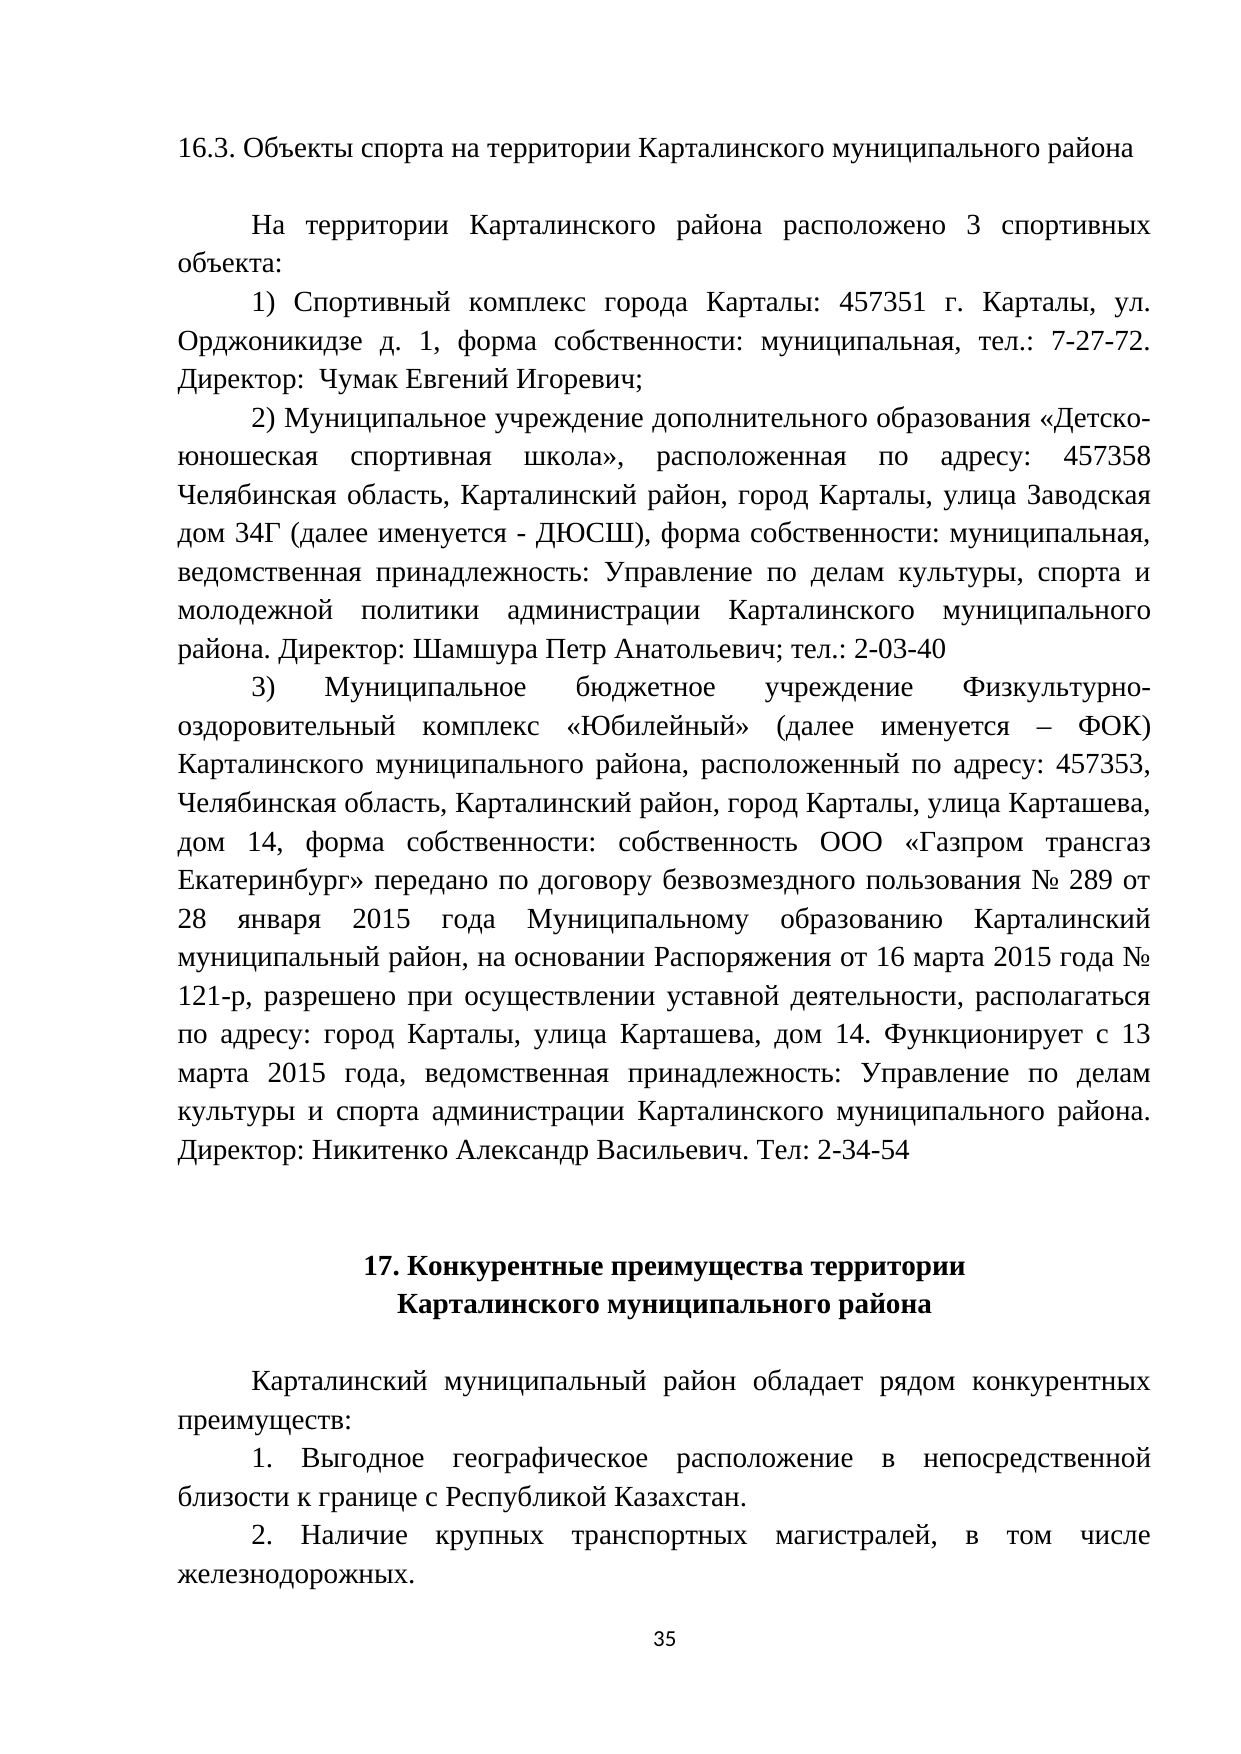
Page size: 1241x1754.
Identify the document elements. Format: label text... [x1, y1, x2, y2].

text 1. Выгодное географическое расположение в непосредственной близости к границе с Республикой Казахстан. [177, 1440, 1152, 1512]
text 3) Муниципальное бюджетное учреждение Физкультурно-оздоровительный комплекс «Юбилейный» (далее именуется – ФОК) Карталинского муниципального района, расположенный по адресу: 457353, Челябинская область, Карталинский район, город Карталы, улица Карташева, дом 14, форма собственности: собственность ООО «Газпром трансгаз Екатеринбург» передано по договору безвозмездного пользования № 289 от 28 января 2015 года Муниципальному образованию Карталинский муниципальный район, на основании Распоряжения от 16 марта 2015 года № 121-р, разрешено при осуществлении уставной деятельности, располагаться по адресу: город Карталы, улица Карташева, дом 14. Функционирует с 13 марта 2015 года, ведомственная принадлежность: Управление по делам культуры и спорта администрации Карталинского муниципального района. Директор: Никитенко Александр Васильевич. Тел: 2-34-54 [177, 669, 1152, 1166]
text 2) Муниципальное учреждение дополнительного образования «Детско-юношеская спортивная школа», расположенная по адресу: 457358 Челябинская область, Карталинский район, город Карталы, улица Заводская дом 34Г (далее именуется - ДЮСШ), форма собственности: муниципальная, ведомственная принадлежность: Управление по делам культуры, спорта и молодежной политики администрации Карталинского муниципального района. Директор: Шамшура Петр Анатольевич; тел.: 2-03-40 [177, 400, 1152, 664]
text 16.3. Объекты спорта на территории Карталинского муниципального района [177, 130, 1152, 163]
text 1) Спортивный комплекс города Карталы: 457351 г. Карталы, ул. Орджоникидзе д. 1, форма собственности: муниципальная, тел.: 7-27-72. Директор: Чумак Евгений Игоревич; [177, 284, 1152, 395]
text 2. Наличие крупных транспортных магистралей, в том числе железнодорожных. [177, 1517, 1152, 1589]
text На территории Карталинского района расположено 3 спортивных объекта: [177, 207, 1152, 279]
text 17. Конкурентные преимущества территории [177, 1248, 1152, 1281]
text Карталинского муниципального района [177, 1286, 1152, 1320]
text Карталинский муниципальный район обладает рядом конкурентных преимуществ: [177, 1363, 1152, 1435]
